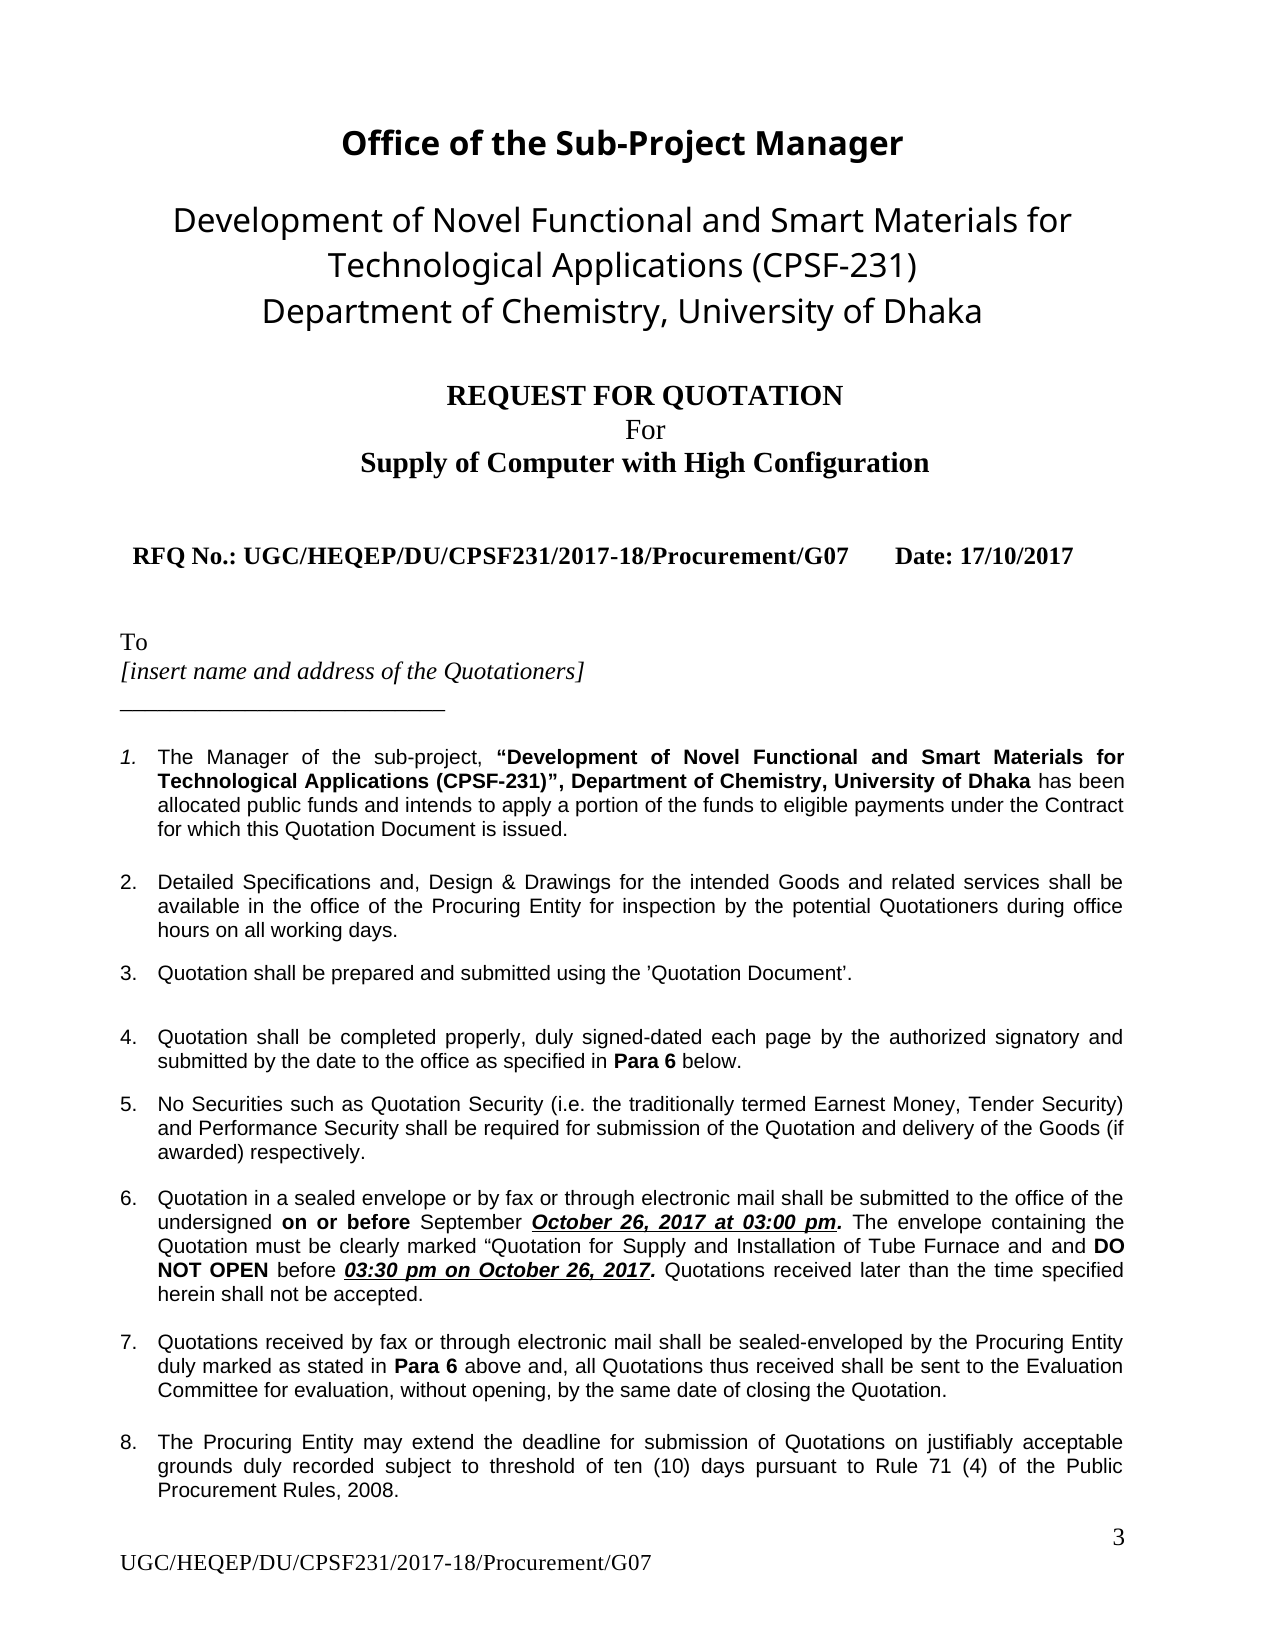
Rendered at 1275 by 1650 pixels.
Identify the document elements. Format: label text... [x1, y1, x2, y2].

list Quotation shall be completed properly, duly signed-dated each page by the authorized signatory and submitted by the date to the office as specified in Para 6 below. [120, 1025, 1125, 1073]
list Detailed Specifications and, Design & Drawings for the intended Goods and related services shall be available in the office of the Procuring Entity for inspection by the potential Quotationers during office hours on all working days. [120, 869, 1125, 941]
text [insert name and address of the Quotationers] [120, 656, 1170, 685]
list The Manager of the sub-project, “Development of Novel Functional and Smart Materials for Technological Applications (CPSF-231)”, Department of Chemistry, University of Dhaka has been allocated public funds and intends to apply a portion of the funds to eligible payments under the Contract for which this Quotation Document is issued. [120, 745, 1125, 841]
list The Procuring Entity may extend the deadline for submission of Quotations on justifiably acceptable grounds duly recorded subject to threshold of ten (10) days pursuant to Rule 71 (4) of the Public Procurement Rules, 2008. [120, 1430, 1125, 1502]
text To [120, 627, 1170, 656]
text RFQ No.: UGC/HEQEP/DU/CPSF231/2017-18/Procurement/G07 Date: 17/10/2017 [120, 541, 1170, 599]
list No Securities such as Quotation Security (i.e. the traditionally termed Earnest Money, Tender Security) and Performance Security shall be required for submission of the Quotation and delivery of the Goods (if awarded) respectively. [120, 1092, 1125, 1164]
text Department of Chemistry, University of Dhaka [120, 287, 1125, 333]
text Office of the Sub-Project Manager [120, 120, 1125, 165]
text REQUEST FOR QUOTATION [120, 378, 1170, 412]
text Development of Novel Functional and Smart Materials for Technological Applications (CPSF-231) [120, 197, 1125, 287]
text Supply of Computer with High Configuration [120, 445, 1170, 479]
text For [120, 412, 1170, 445]
list Quotation shall be prepared and submitted using the ’Quotation Document’. [120, 961, 1125, 984]
list Quotations received by fax or through electronic mail shall be sealed-enveloped by the Procuring Entity duly marked as stated in Para 6 above and, all Quotations thus received shall be sent to the Evaluation Committee for evaluation, without opening, by the same date of closing the Quotation. [120, 1329, 1125, 1401]
list Quotation in a sealed envelope or by fax or through electronic mail shall be submitted to the office of the undersigned on or before September October 26, 2017 at 03:00 pm. The envelope containing the Quotation must be clearly marked “Quotation for Supply and Installation of Tube Furnace and and DO NOT OPEN before 03:30 pm on October 26, 2017. Quotations received later than the time specified herein shall not be accepted. [120, 1186, 1125, 1306]
text __________________________ [120, 685, 1170, 714]
